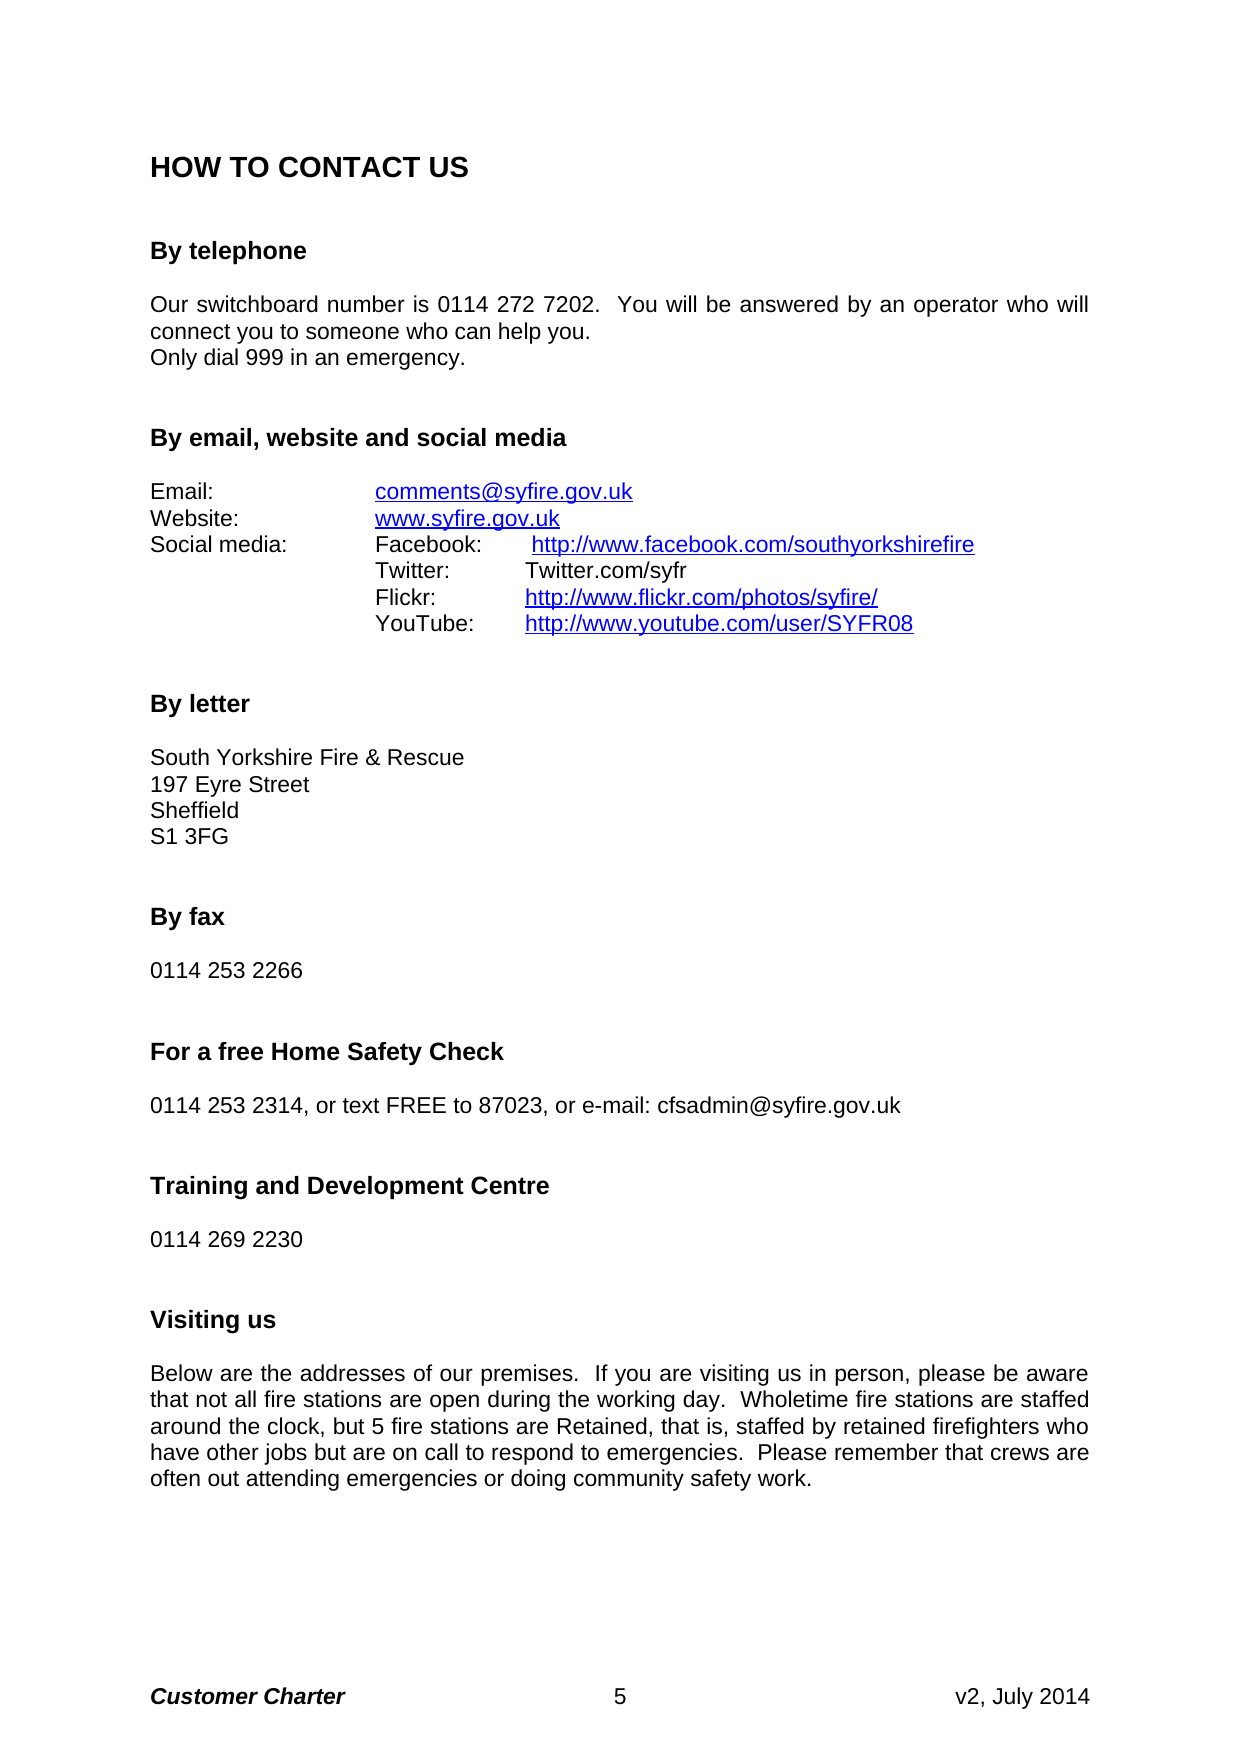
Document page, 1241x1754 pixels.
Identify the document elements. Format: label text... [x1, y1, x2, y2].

text Flickr: http://www.flickr.com/photos/syfire/ [150, 584, 1090, 610]
text YouTube: http://www.youtube.com/user/SYFR08 [300, 610, 1090, 636]
text Website: www.syfire.gov.uk [150, 504, 1090, 531]
text South Yorkshire Fire & Rescue [150, 744, 1090, 771]
text Below are the addresses of our premises. If you are visiting us in person, please be aware that not all fire stations are open during the working day. Wholetime fire stations are staffed around the clock, but 5 fire stations are Retained, that is, staffed by retained firefighters who have other jobs but are on call to respond to emergencies. Please remember that crews are often out attending emergencies or doing community safety work. [150, 1360, 1090, 1492]
text Email: comments@syfire.gov.uk [150, 478, 1090, 504]
text By letter [150, 689, 1090, 718]
text Social media: Facebook: http://www.facebook.com/southyorkshirefire [150, 531, 1090, 557]
text For a free Home Safety Check [150, 1036, 1090, 1065]
text 197 Eyre Street [150, 771, 1090, 797]
text 0114 253 2266 [150, 957, 1090, 984]
text Visiting us [150, 1305, 1090, 1333]
text By fax [150, 902, 1090, 931]
text Sheffield [150, 797, 1090, 823]
text Twitter: Twitter.com/syfr [150, 557, 1090, 584]
text S1 3FG [150, 823, 1090, 849]
text Our switchboard number is 0114 272 7202. You will be answered by an operator who will connect you to someone who can help you. [150, 291, 1090, 344]
text 0114 253 2314, or text FREE to 87023, or e-mail: cfsadmin@syfire.gov.uk [150, 1092, 1090, 1118]
text Only dial 999 in an emergency. [150, 344, 1090, 370]
text HOW TO CONTACT US [150, 150, 1090, 183]
text By email, website and social media [150, 423, 1090, 452]
text By telephone [150, 236, 1090, 265]
text Training and Development Centre [150, 1171, 1090, 1199]
text 0114 269 2230 [150, 1226, 1090, 1252]
